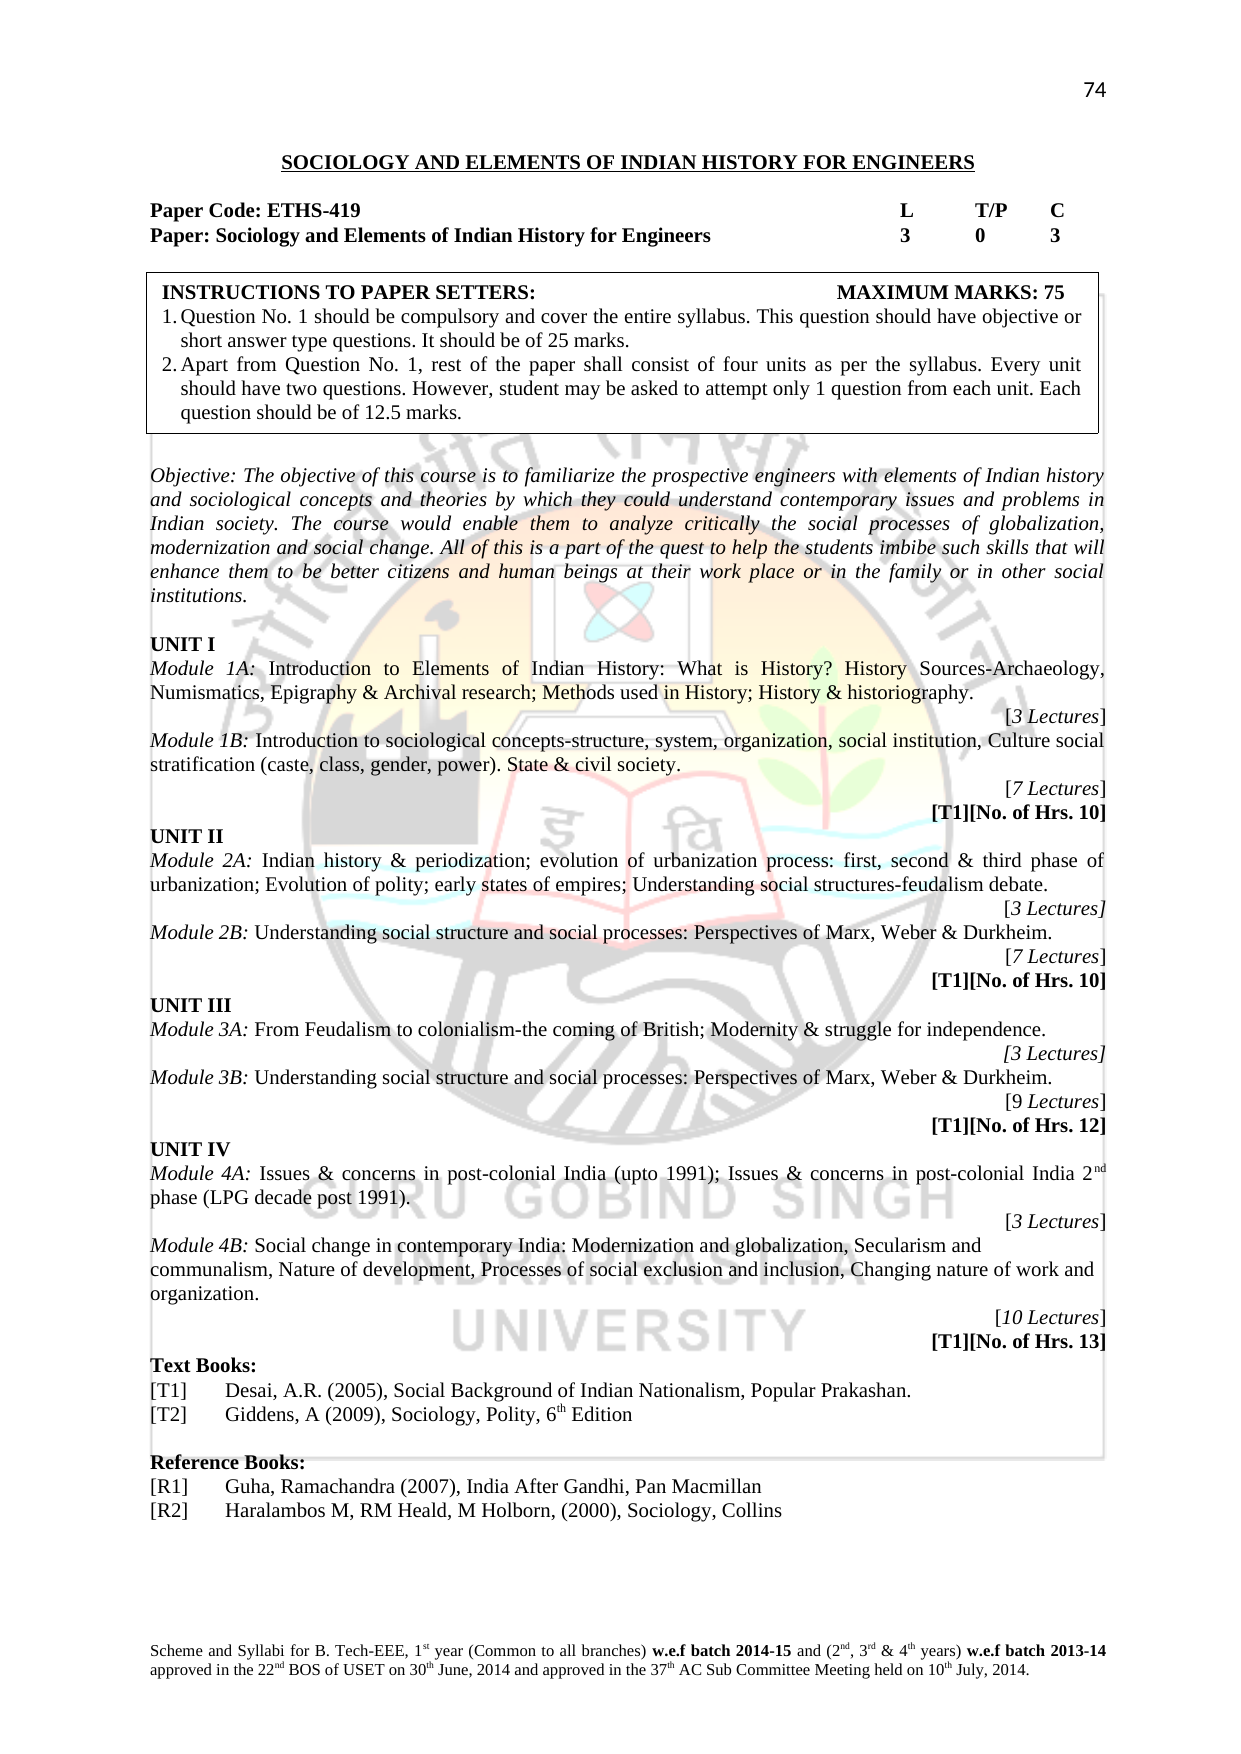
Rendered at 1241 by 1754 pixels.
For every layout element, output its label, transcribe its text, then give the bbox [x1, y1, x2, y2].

text Reference Books: [150, 1450, 1106, 1474]
text [3 Lectures] [150, 1041, 1106, 1065]
text SOCIOLOGY AND ELEMENTS OF INDIAN HISTORY FOR ENGINEERS [150, 150, 1106, 174]
text [3 Lectures] [150, 704, 1106, 728]
text Module 4A: Issues & concerns in post-colonial India (upto 1991); Issues & concerns in post-colonial India 2nd phase (LPG decade post 1991). [150, 1161, 1106, 1209]
text Module 4B: Social change in contemporary India: Modernization and globalization, Secularism and communalism, Nature of development, Processes of social exclusion and inclusion, Changing nature of work and organization. [150, 1233, 1106, 1305]
text UNIT I [150, 632, 1106, 656]
text [T1][No. of Hrs. 10] [150, 968, 1106, 992]
text [3 Lectures] [150, 1209, 1106, 1233]
text [T1] Desai, A.R. (2005), Social Background of Indian Nationalism, Popular Prakashan. [150, 1377, 1106, 1402]
text Module 2A: Indian history & periodization; evolution of urbanization process: first, second & third phase of urbanization; Evolution of polity; early states of empires; Understanding social structures-feudalism debate. [150, 848, 1106, 896]
text [T1][No. of Hrs. 10] [150, 800, 1106, 824]
text Text Books: [150, 1353, 1106, 1377]
text UNIT II [150, 824, 1106, 848]
text [R1] Guha, Ramachandra (2007), India After Gandhi, Pan Macmillan [150, 1474, 1106, 1498]
text Paper: Sociology and Elements of Indian History for Engineers 3 0 3 [150, 222, 1106, 247]
text Module 2B: Understanding social structure and social processes: Perspectives of Marx, Weber & Durkheim. [150, 920, 1106, 944]
text Module 3A: From Feudalism to colonialism-the coming of British; Modernity & struggle for independence. [150, 1017, 1106, 1041]
text Objective: The objective of this course is to familiarize the prospective engineers with elements of Indian history and sociological concepts and theories by which they could understand contemporary issues and problems in Indian society. The course would enable them to analyze critically the social processes of globalization, modernization and social change. All of this is a part of the quest to help the students imbibe such skills that will enhance them to be better citizens and human beings at their work place or in the family or in other social institutions. [150, 463, 1106, 607]
text UNIT IV [150, 1137, 1106, 1161]
text UNIT III [150, 992, 1106, 1017]
text [T1][No. of Hrs. 13] [150, 1329, 1106, 1353]
text Module 1B: Introduction to sociological concepts-structure, system, organization, social institution, Culture social stratification (caste, class, gender, power). State & civil society. [150, 728, 1106, 776]
text [7 Lectures] [150, 944, 1106, 968]
text [7 Lectures] [150, 776, 1106, 800]
text [10 Lectures] [150, 1305, 1106, 1329]
text [9 Lectures] [150, 1089, 1106, 1113]
text [T2] Giddens, A (2009), Sociology, Polity, 6th Edition [150, 1402, 1106, 1426]
text Module 3B: Understanding social structure and social processes: Perspectives of Marx, Weber & Durkheim. [150, 1065, 1106, 1089]
text [T1][No. of Hrs. 12] [150, 1113, 1106, 1137]
text [R2] Haralambos M, RM Heald, M Holborn, (2000), Sociology, Collins [150, 1498, 1106, 1522]
text [3 Lectures] [150, 896, 1106, 920]
text Paper Code: ETHS-419 L T/P C [150, 198, 1106, 222]
text Module 1A: Introduction to Elements of Indian History: What is History? History Sources-Archaeology, Numismatics, Epigraphy & Archival research; Methods used in History; History & historiography. [150, 656, 1106, 704]
